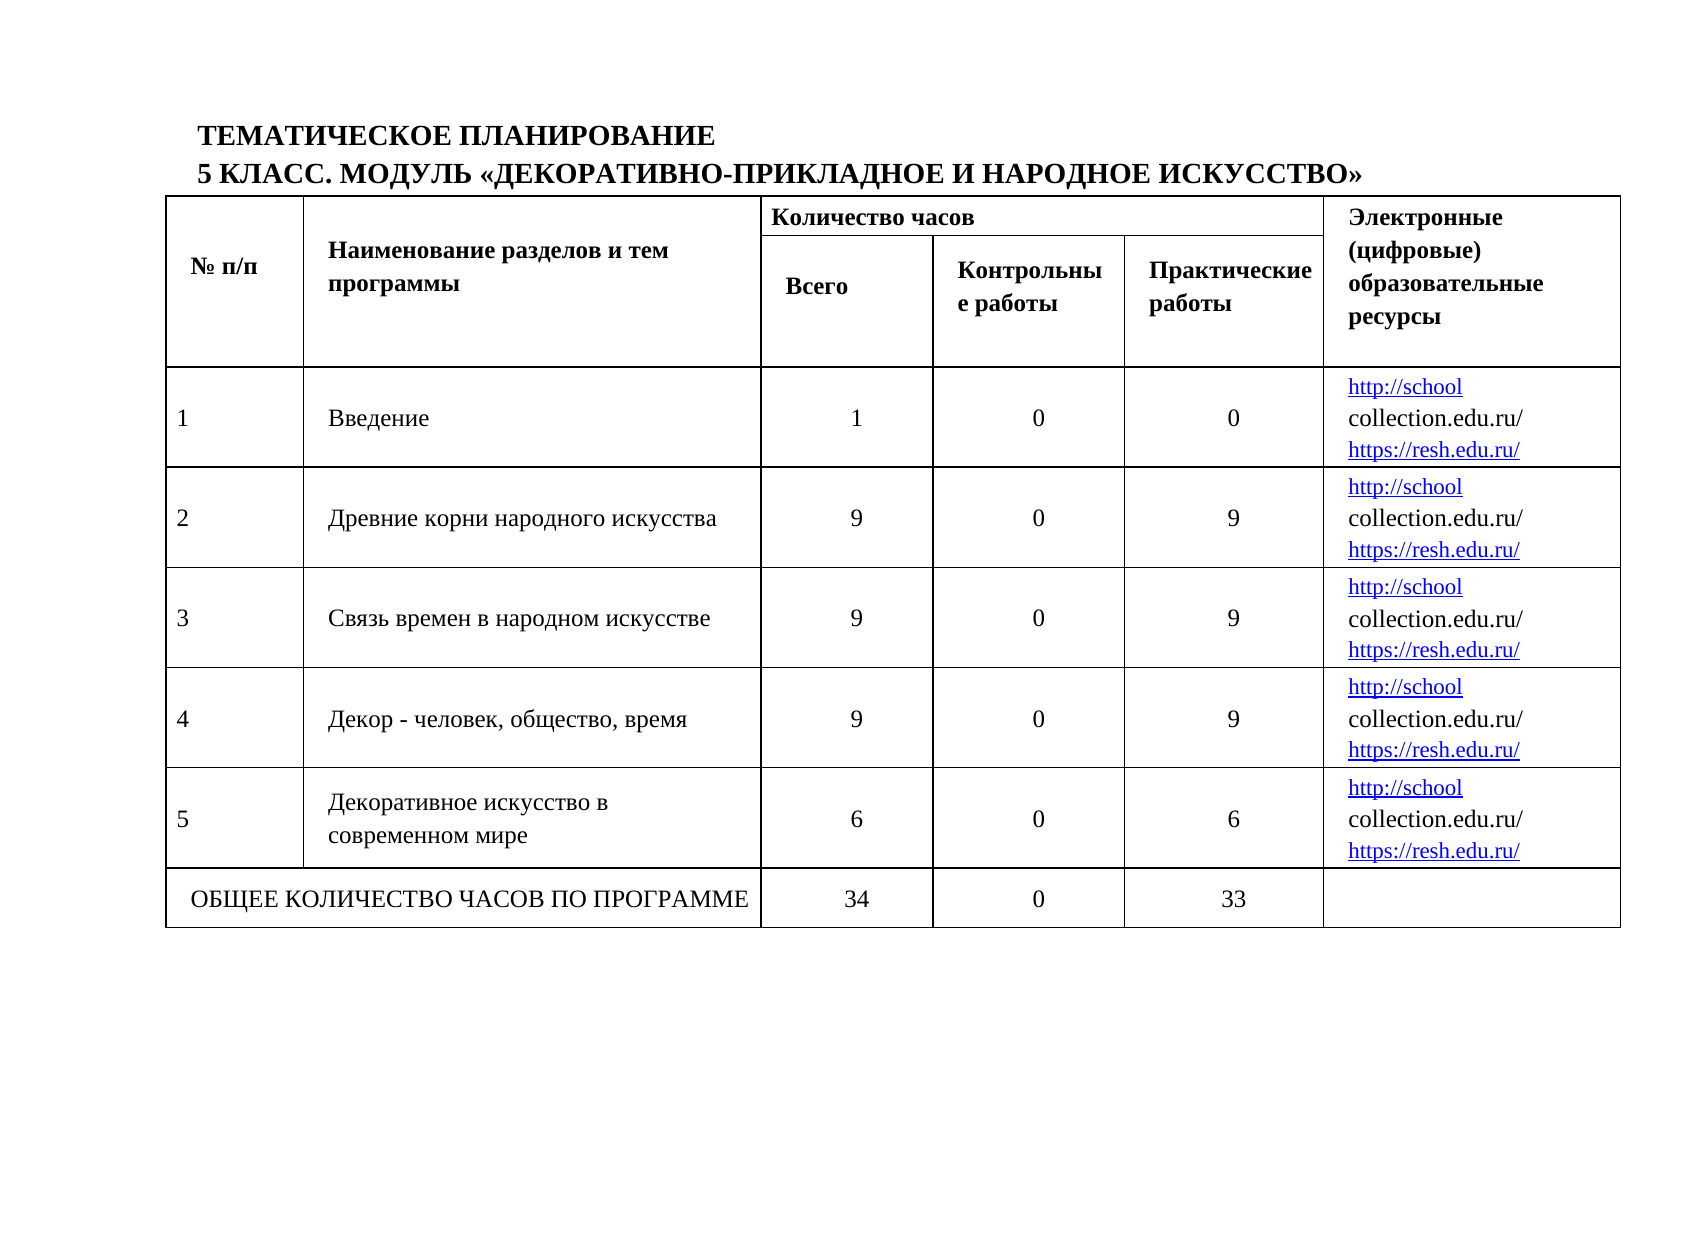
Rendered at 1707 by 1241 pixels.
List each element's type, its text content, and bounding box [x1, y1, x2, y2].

table_cell 9 [1125, 668, 1323, 767]
table_cell Практические работы [1125, 236, 1323, 366]
table_cell http://school collection.edu.ru/ https://resh.edu.ru/ [1324, 368, 1620, 466]
table_cell 5 [167, 768, 303, 867]
table_cell http://school collection.edu.ru/ https://resh.edu.ru/ [1324, 768, 1620, 867]
table_cell 6 [762, 768, 932, 867]
table_cell 1 [762, 368, 932, 466]
table_cell 9 [1125, 468, 1323, 566]
table_header Электронные (цифровые) образовательные ресурсы [1324, 197, 1620, 366]
table_header Наименование разделов и тем программы [304, 197, 760, 366]
table_cell http://school collection.edu.ru/ https://resh.edu.ru/ [1324, 568, 1620, 667]
text ТЕМАТИЧЕСКОЕ ПЛАНИРОВАНИЕ [190, 118, 1618, 152]
table_cell 4 [167, 668, 303, 767]
table_cell 9 [762, 468, 932, 566]
table_cell http://school collection.edu.ru/ https://resh.edu.ru/ [1324, 468, 1620, 566]
table_cell 9 [762, 568, 932, 667]
table_cell 0 [934, 668, 1124, 767]
table_cell 9 [762, 668, 932, 767]
table_cell 3 [167, 568, 303, 667]
table_cell Декоративное искусство в современном мире [304, 768, 760, 867]
table_cell 33 [1125, 869, 1323, 926]
table_cell Контрольные работы [934, 236, 1124, 366]
table_cell 9 [1125, 568, 1323, 667]
table_cell http://school collection.edu.ru/ https://resh.edu.ru/ [1324, 668, 1620, 767]
table_cell 0 [1125, 368, 1323, 466]
table_cell Всего [762, 236, 932, 366]
table_cell 0 [934, 568, 1124, 667]
table_cell ОБЩЕЕ КОЛИЧЕСТВО ЧАСОВ ПО ПРОГРАММЕ [167, 869, 760, 926]
table_cell Древние корни народного искусства [304, 468, 760, 566]
table_cell 0 [934, 768, 1124, 867]
table_cell Введение [304, 368, 760, 466]
text 5 КЛАСС. МОДУЛЬ «ДЕКОРАТИВНО-ПРИКЛАДНОЕ И НАРОДНОЕ ИСКУССТВО» [190, 157, 1618, 190]
table_cell Декор - человек, общество, время [304, 668, 760, 767]
table_cell 0 [934, 468, 1124, 566]
table_cell 0 [934, 869, 1124, 926]
table_header № п/п [167, 197, 303, 366]
table_cell Связь времен в народном искусстве [304, 568, 760, 667]
table_cell 2 [167, 468, 303, 566]
table_header Количество часов [762, 197, 1323, 234]
table_cell [1324, 869, 1620, 926]
table_cell 0 [934, 368, 1124, 466]
table_cell 1 [167, 368, 303, 466]
table_cell 6 [1125, 768, 1323, 867]
table_cell 34 [762, 869, 932, 926]
